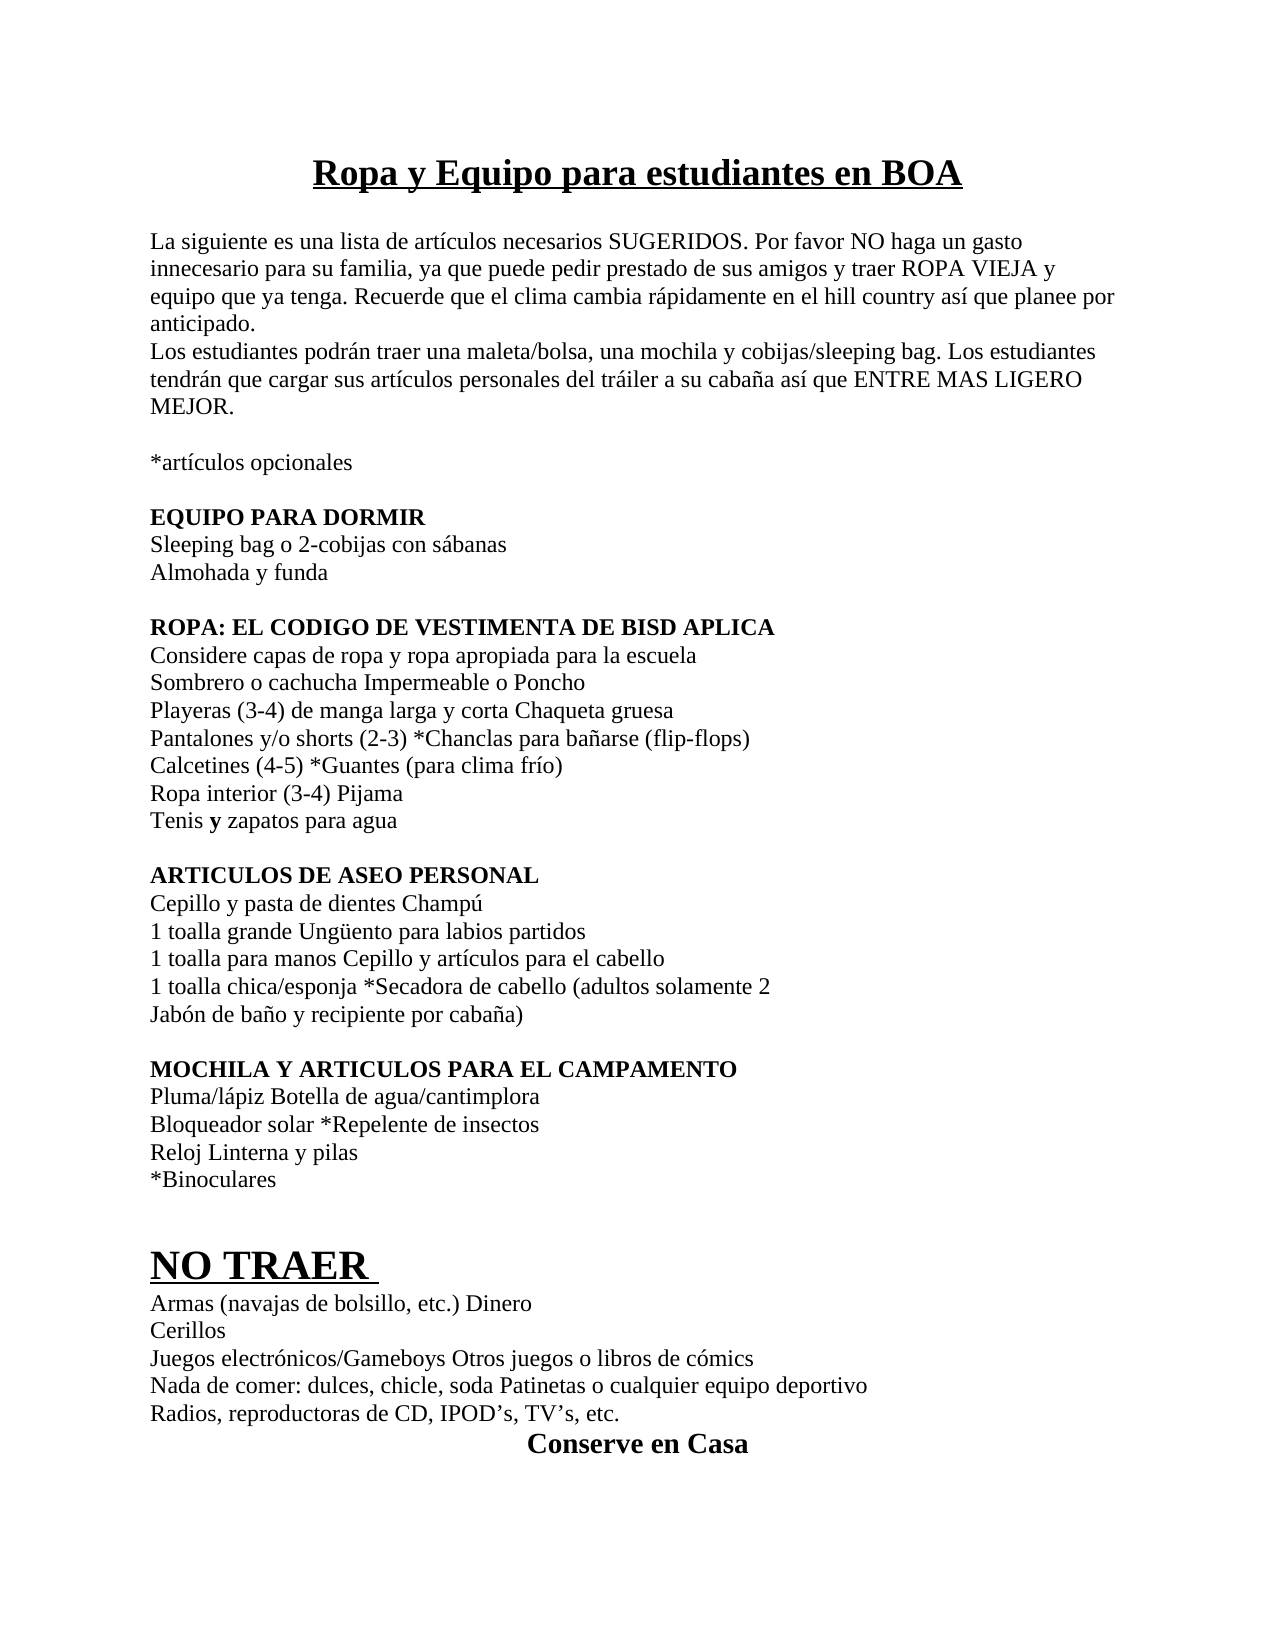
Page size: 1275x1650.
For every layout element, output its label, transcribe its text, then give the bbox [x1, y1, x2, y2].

text Bloqueador solar *Repelente de insectos [150, 1110, 1125, 1138]
text Nada de comer: dulces, chicle, soda Patinetas o cualquier equipo deportivo [150, 1371, 1125, 1399]
text Reloj Linterna y pilas [150, 1138, 1125, 1165]
text Tenis y zapatos para agua [150, 806, 1125, 834]
text *artículos opcionales [150, 447, 1125, 475]
text Sleeping bag o 2-cobijas con sábanas [150, 530, 1125, 558]
text Juegos electrónicos/Gameboys Otros juegos o libros de cómics [150, 1344, 1125, 1371]
text Cepillo y pasta de dientes Champú [150, 889, 1125, 917]
text MOCHILA Y ARTICULOS PARA EL CAMPAMENTO [150, 1055, 1125, 1082]
text Considere capas de ropa y ropa apropiada para la escuela [150, 641, 1125, 668]
text 1 toalla chica/esponja *Secadora de cabello (adultos solamente 2 [150, 972, 1125, 999]
text Pantalones y/o shorts (2-3) *Chanclas para bañarse (flip-flops) [150, 723, 1125, 751]
text Almohada y funda [150, 558, 1125, 586]
text 1 toalla grande Ungüento para labios partidos [150, 917, 1125, 944]
text ROPA: EL CODIGO DE VESTIMENTA DE BISD APLICA [150, 613, 1125, 641]
text Pluma/lápiz Botella de agua/cantimplora [150, 1082, 1125, 1110]
text Ropa y Equipo para estudiantes en BOA [150, 150, 1125, 193]
text EQUIPO PARA DORMIR [150, 503, 1125, 530]
text ARTICULOS DE ASEO PERSONAL [150, 862, 1125, 889]
text Ropa interior (3-4) Pijama [150, 779, 1125, 806]
text Sombrero o cachucha Impermeable o Poncho [150, 668, 1125, 696]
text Calcetines (4-5) *Guantes (para clima frío) [150, 751, 1125, 779]
text Cerillos [150, 1316, 1125, 1344]
text Radios, reproductoras de CD, IPOD’s, TV’s, etc. [150, 1399, 1125, 1427]
text Jabón de baño y recipiente por cabaña) [150, 999, 1125, 1027]
text *Binoculares [150, 1165, 1125, 1193]
text Los estudiantes podrán traer una maleta/bolsa, una mochila y cobijas/sleeping bag. Los estudiantes tendrán que cargar sus artículos personales del tráiler a su cabaña así que ENTRE MAS LIGERO MEJOR. [150, 337, 1125, 420]
text Conserve en Casa [150, 1427, 1125, 1460]
text La siguiente es una lista de artículos necesarios SUGERIDOS. Por favor NO haga un gasto innecesario para su familia, ya que puede pedir prestado de sus amigos y traer ROPA VIEJA y equipo que ya tenga. Recuerde que el clima cambia rápidamente en el hill country así que planee por anticipado. [150, 227, 1125, 337]
text NO TRAER [150, 1241, 1125, 1289]
text Armas (navajas de bolsillo, etc.) Dinero [150, 1289, 1125, 1316]
text Playeras (3-4) de manga larga y corta Chaqueta gruesa [150, 696, 1125, 723]
text 1 toalla para manos Cepillo y artículos para el cabello [150, 944, 1125, 972]
